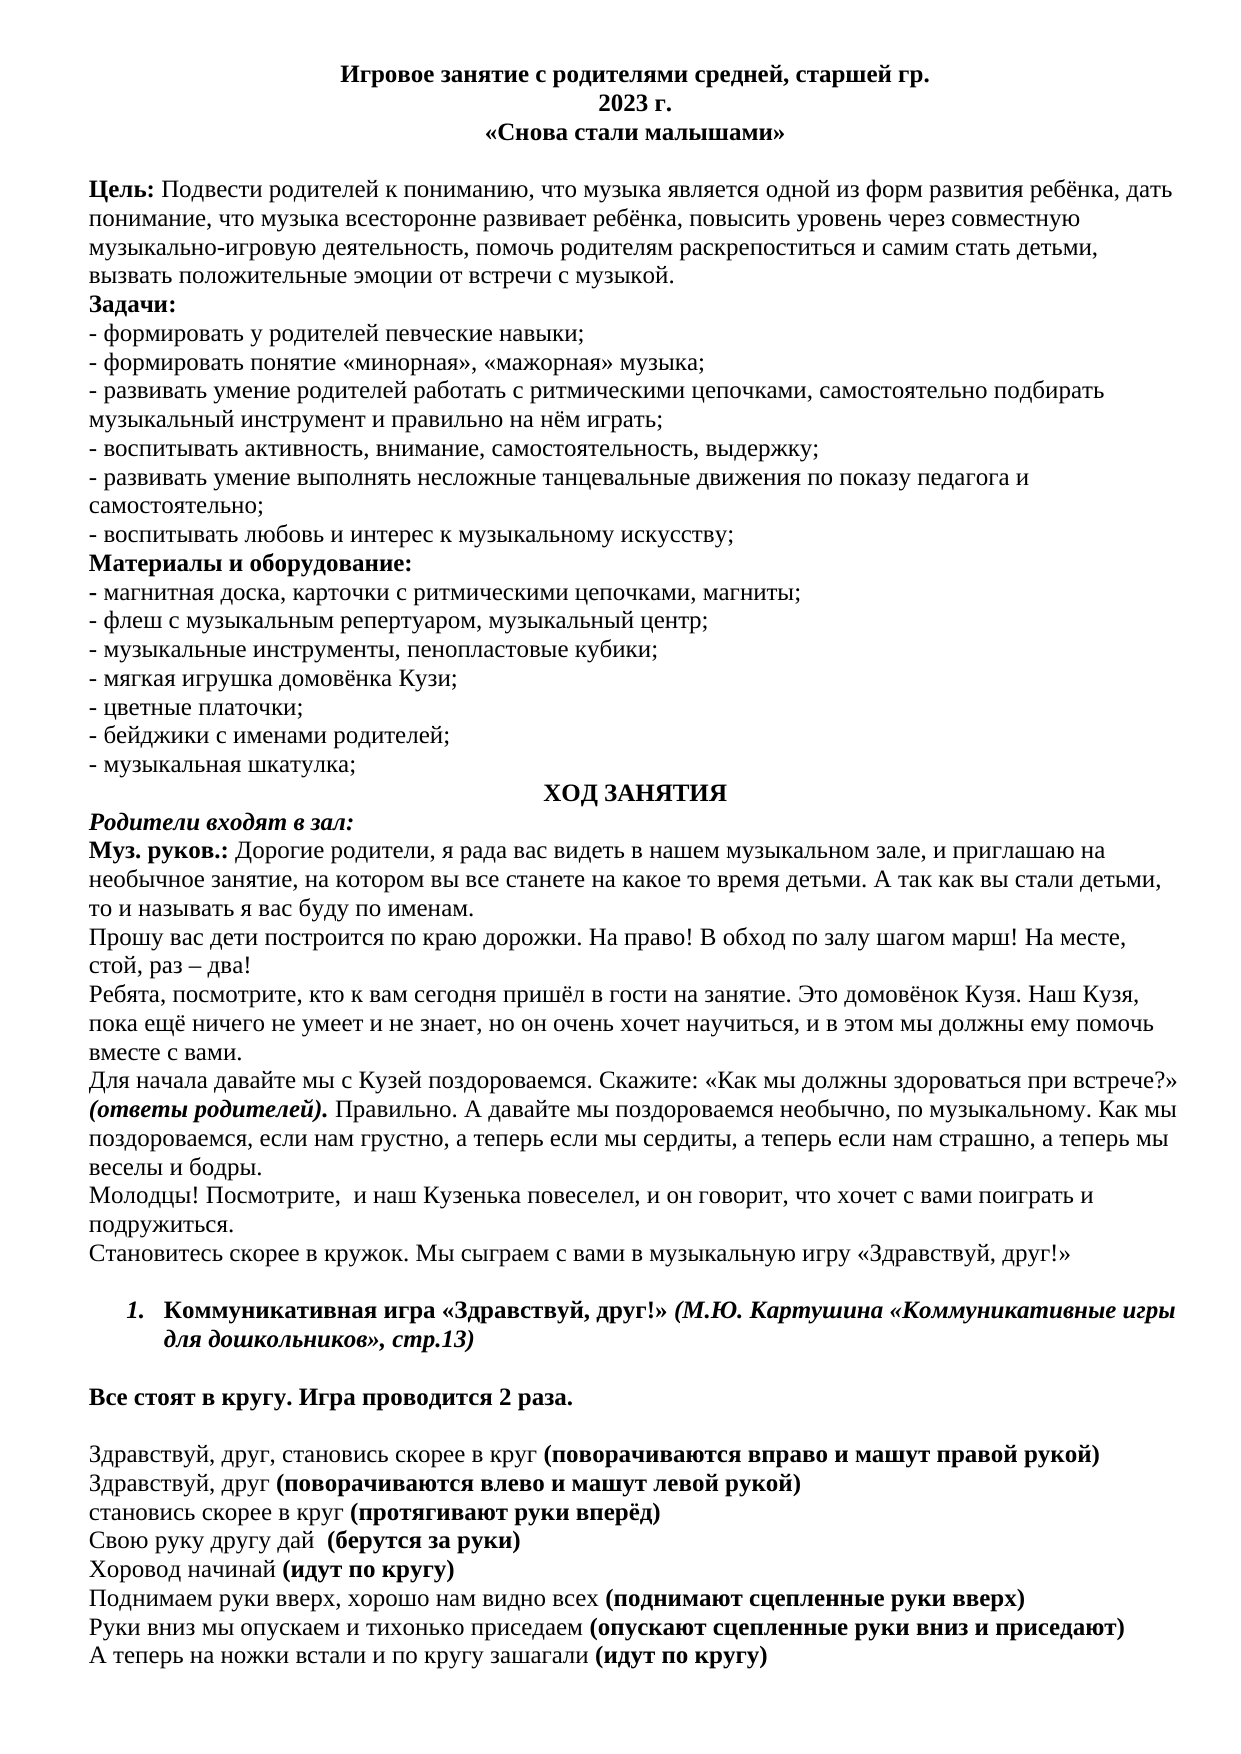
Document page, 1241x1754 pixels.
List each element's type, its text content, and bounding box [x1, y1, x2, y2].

text Здравствуй, друг, становись скорее в круг (поворачиваются вправо и машут правой рукой) [89, 1439, 1181, 1468]
list Коммуникативная игра «Здравствуй, друг!» (М.Ю. Картушина «Коммуникативные игры для дошкольников», стр.13) [126, 1295, 1181, 1353]
text - мягкая игрушка домовёнка Кузи; [89, 663, 1181, 692]
text ХОД ЗАНЯТИЯ [89, 778, 1181, 807]
text А теперь на ножки встали и по кругу зашагали (идут по кругу) [89, 1640, 1181, 1669]
text Хоровод начинай (идут по кругу) [89, 1554, 1181, 1583]
text Здравствуй, друг (поворачиваются влево и машут левой рукой) [89, 1468, 1181, 1497]
text - воспитывать любовь и интерес к музыкальному искусству; [89, 519, 1181, 548]
text - цветные платочки; [89, 692, 1181, 720]
text Родители входят в зал: [89, 807, 1181, 835]
text Поднимаем руки вверх, хорошо нам видно всех (поднимают сцепленные руки вверх) [89, 1583, 1181, 1612]
text становись скорее в круг (протягивают руки вперёд) [89, 1497, 1181, 1525]
text Прошу вас дети построится по краю дорожки. На право! В обход по залу шагом марш! На месте, стой, раз – два! [89, 922, 1181, 979]
text Ребята, посмотрите, кто к вам сегодня пришёл в гости на занятие. Это домовёнок Кузя. Наш Кузя, пока ещё ничего не умеет и не знает, но он очень хочет научиться, и в этом мы должны ему помочь вместе с вами. [89, 979, 1181, 1065]
text Молодцы! Посмотрите, и наш Кузенька повеселел, и он говорит, что хочет с вами поиграть и подружиться. [89, 1180, 1181, 1238]
text 2023 г. [89, 88, 1181, 117]
text - формировать у родителей певческие навыки; [89, 318, 1181, 347]
text Все стоят в кругу. Игра проводится 2 раза. [89, 1382, 1181, 1410]
text - бейджики с именами родителей; [89, 720, 1181, 749]
text - воспитывать активность, внимание, самостоятельность, выдержку; [89, 433, 1181, 462]
text - развивать умение родителей работать с ритмическими цепочками, самостоятельно подбирать музыкальный инструмент и правильно на нём играть; [89, 375, 1181, 433]
text Игровое занятие с родителями средней, старшей гр. [89, 59, 1181, 88]
text Материалы и оборудование: [89, 548, 1181, 577]
text - формировать понятие «минорная», «мажорная» музыка; [89, 347, 1181, 375]
text Руки вниз мы опускаем и тихонько приседаем (опускают сцепленные руки вниз и приседают) [89, 1612, 1181, 1640]
text - развивать умение выполнять несложные танцевальные движения по показу педагога и самостоятельно; [89, 462, 1181, 519]
text - музыкальная шкатулка; [89, 749, 1181, 778]
text - музыкальные инструменты, пенопластовые кубики; [89, 634, 1181, 663]
text Задачи: [89, 289, 1181, 318]
text «Снова стали малышами» [89, 117, 1181, 145]
text Для начала давайте мы с Кузей поздороваемся. Скажите: «Как мы должны здороваться при встрече?» (ответы родителей). Правильно. А давайте мы поздороваемся необычно, по музыкальному. Как мы поздороваемся, если нам грустно, а теперь если мы сердиты, а теперь если нам страшно, а теперь мы веселы и бодры. [89, 1065, 1181, 1180]
text Цель: Подвести родителей к пониманию, что музыка является одной из форм развития ребёнка, дать понимание, что музыка всесторонне развивает ребёнка, повысить уровень через совместную музыкально-игровую деятельность, помочь родителям раскрепоститься и самим стать детьми, вызвать положительные эмоции от встречи с музыкой. [89, 174, 1181, 289]
text Муз. руков.: Дорогие родители, я рада вас видеть в нашем музыкальном зале, и приглашаю на необычное занятие, на котором вы все станете на какое то время детьми. А так как вы стали детьми, то и называть я вас буду по именам. [89, 835, 1181, 922]
text - магнитная доска, карточки с ритмическими цепочками, магниты; [89, 577, 1181, 605]
text - флеш с музыкальным репертуаром, музыкальный центр; [89, 605, 1181, 634]
text Свою руку другу дай (берутся за руки) [89, 1525, 1181, 1554]
text Становитесь скорее в кружок. Мы сыграем с вами в музыкальную игру «Здравствуй, друг!» [89, 1238, 1181, 1267]
